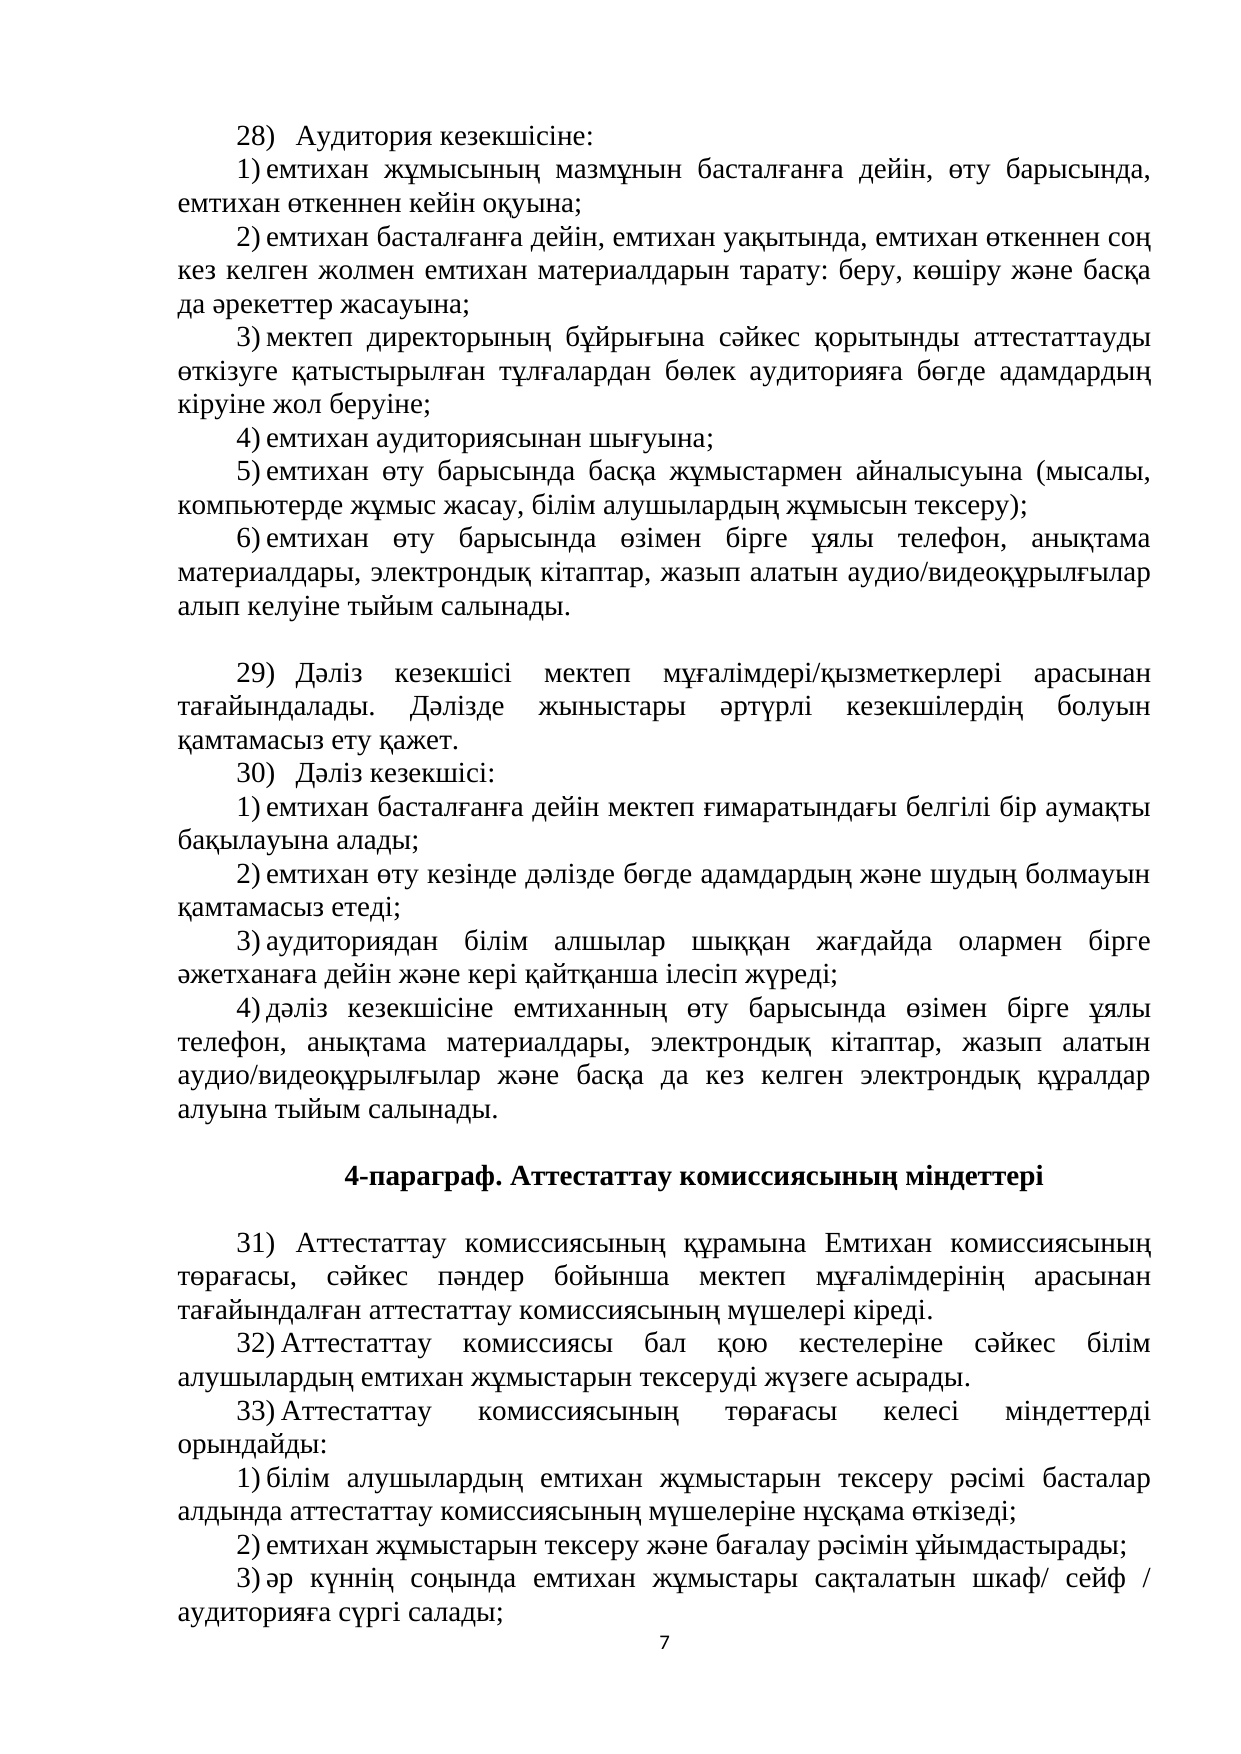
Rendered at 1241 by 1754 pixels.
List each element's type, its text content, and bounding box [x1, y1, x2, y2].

list Аудитория кезекшісіне: [177, 118, 1152, 152]
list Аттестаттау комиссиясының төрағасы келесі міндеттерді орындайды: [177, 1393, 1152, 1460]
list әр күннің соңында емтихан жұмыстары сақталатын шкаф/ сейф / аудиторияға сүргі салады; [177, 1560, 1152, 1627]
list емтихан жұмысының мазмұнын басталғанға дейін, өту барысында, емтихан өткеннен кейін оқуына; [177, 152, 1152, 219]
list Аттестаттау комиссиясы бал қою кестелеріне сәйкес білім алушылардың емтихан жұмыстарын тексеруді жүзеге асырады. [177, 1326, 1152, 1393]
list аудиториядан білім алшылар шыққан жағдайда олармен бірге әжетханаға дейін және кері қайтқанша ілесіп жүреді; [177, 923, 1152, 990]
list дәліз кезекшісіне емтиханның өту барысында өзімен бірге ұялы телефон, анықтама материалдары, электрондық кітаптар, жазып алатын аудио/видеоқұрылғылар және басқа да кез келген электрондық құралдар алуына тыйым салынады. [177, 990, 1152, 1124]
list емтихан өту барысында өзімен бірге ұялы телефон, анықтама материалдары, электрондық кітаптар, жазып алатын аудио/видеоқұрылғылар алып келуіне тыйым салынады. [177, 521, 1152, 621]
list білім алушылардың емтихан жұмыстарын тексеру рәсімі басталар алдында аттестаттау комиссиясының мүшелеріне нұсқама өткізеді; [177, 1460, 1152, 1527]
list Аттестаттау комиссиясының құрамына Емтихан комиссиясының төрағасы, сәйкес пәндер бойынша мектеп мұғалімдерінің арасынан тағайындалған аттестаттау комиссиясының мүшелері кіреді. [177, 1225, 1152, 1326]
list Дәліз кезекшісі мектеп мұғалімдері/қызметкерлері арасынан тағайындалады. Дәлізде жыныстары әртүрлі кезекшілердің болуын қамтамасыз ету қажет. [177, 655, 1152, 755]
list Дәліз кезекшісі: [177, 755, 1152, 789]
list емтихан өту барысында басқа жұмыстармен айналысуына (мысалы, компьютерде жұмыс жасау, білім алушылардың жұмысын тексеру); [177, 453, 1152, 521]
list емтихан аудиториясынан шығуына; [177, 420, 1152, 453]
list мектеп директорының бұйрығына сәйкес қорытынды аттестаттауды өткізуге қатыстырылған тұлғалардан бөлек аудиторияға бөгде адамдардың кіруіне жол беруіне; [177, 319, 1152, 420]
list емтихан өту кезінде дәлізде бөгде адамдардың және шудың болмауын қамтамасыз етеді; [177, 856, 1152, 923]
list емтихан басталғанға дейін, емтихан уақытында, емтихан өткеннен соң кез келген жолмен емтихан материалдарын тарату: беру, көшіру және басқа да әрекеттер жасауына; [177, 219, 1152, 319]
list емтихан жұмыстарын тексеру және бағалау рәсімін ұйымдастырады; [177, 1527, 1152, 1560]
list емтихан басталғанға дейін мектеп ғимаратындағы белгілі бір аумақты бақылауына алады; [177, 789, 1152, 856]
text 4-параграф. Аттестаттау комиссиясының міндеттері [177, 1158, 1152, 1191]
